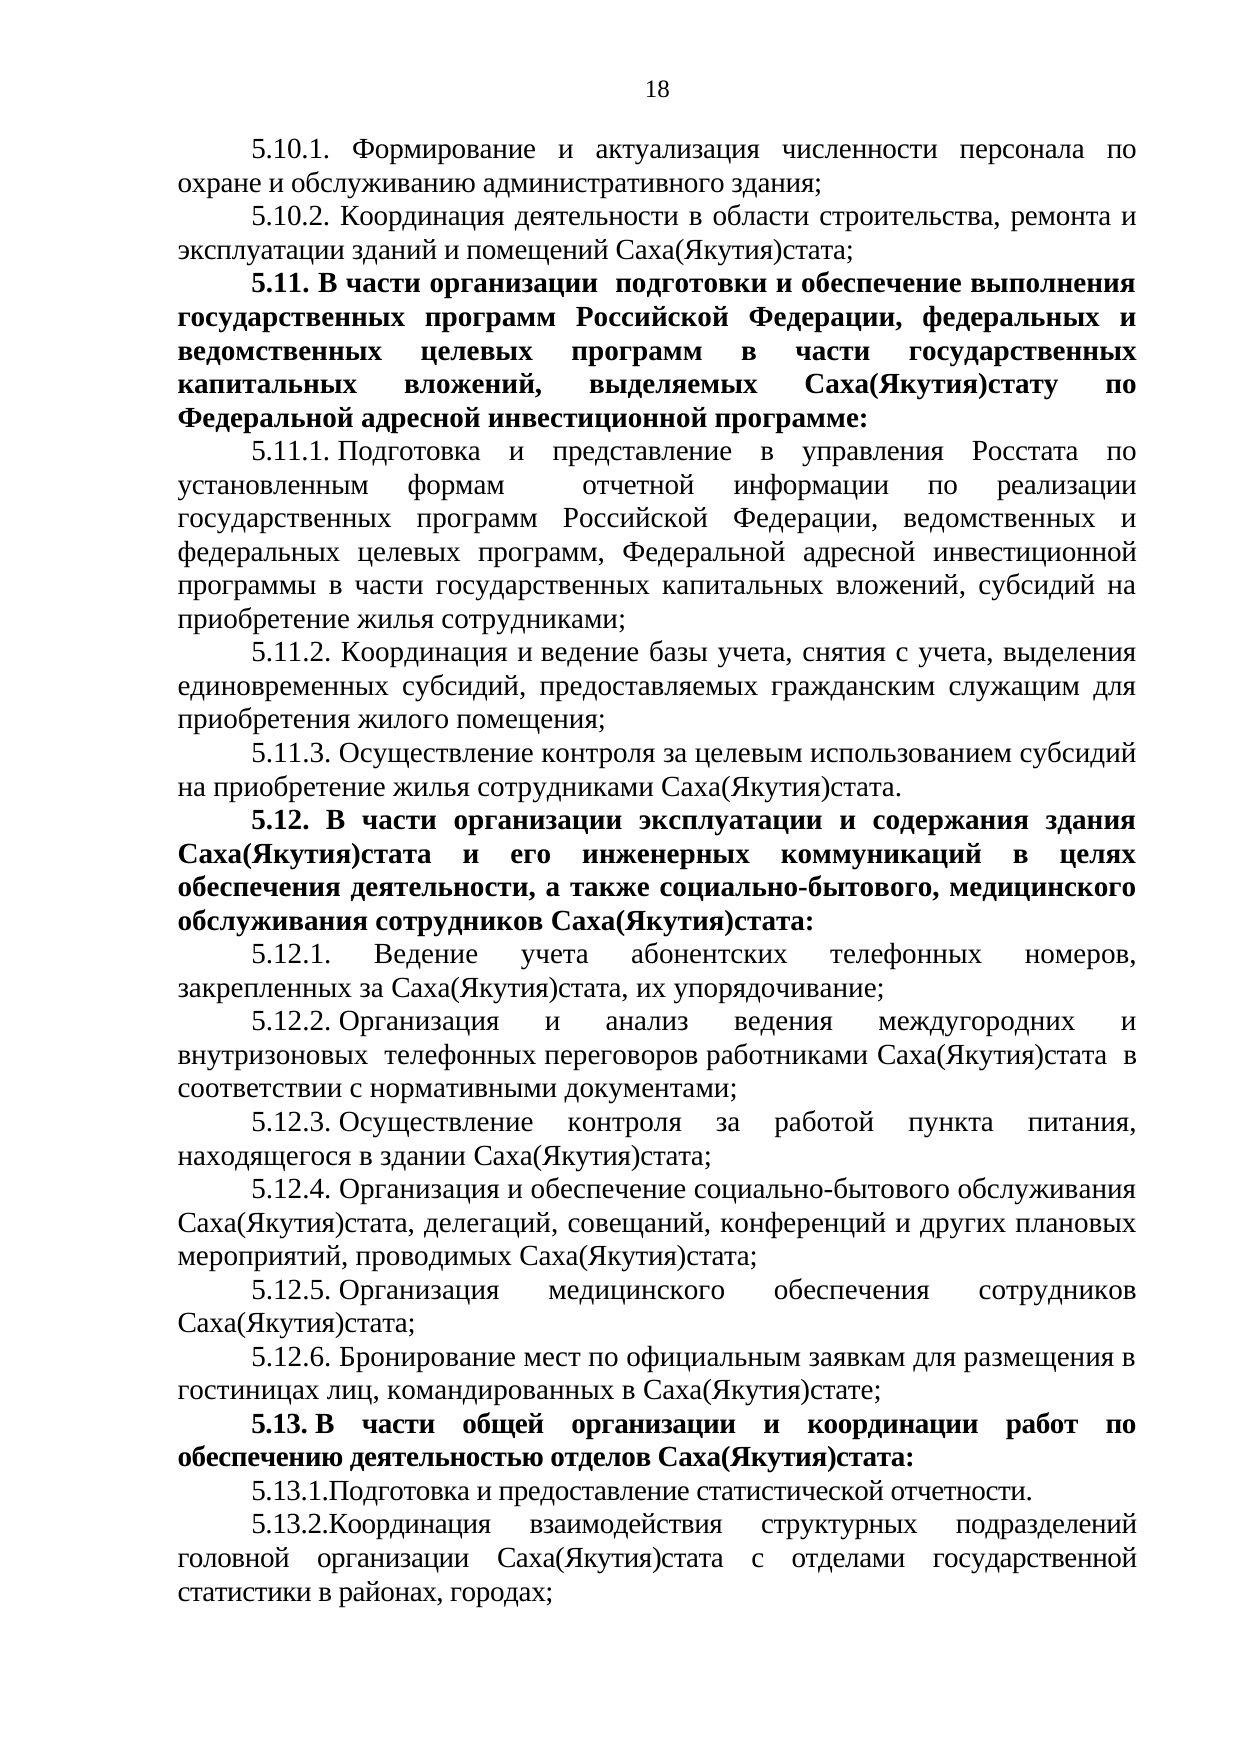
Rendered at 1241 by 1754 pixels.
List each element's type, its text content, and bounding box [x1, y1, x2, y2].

text 5.12.1. Ведение учета абонентских телефонных номеров, закрепленных за Саха(Якутия)стата, их упорядочивание; [177, 936, 1137, 1003]
text 5.10.2. Координация деятельности в области строительства, ремонта и эксплуатации зданий и помещений Саха(Якутия)стата; [177, 198, 1137, 266]
text 5.12.6. Бронирование мест по официальным заявкам для размещения в гостиницах лиц, командированных в Саха(Якутия)стате; [177, 1339, 1137, 1406]
text 5.10.1. Формирование и актуализация численности персонала по охране и обслуживанию административного здания; [177, 131, 1137, 198]
text 5.11. В части организации подготовки и обеспечение выполнения государственных программ Российской Федерации, федеральных и ведомственных целевых программ в части государственных капитальных вложений, выделяемых Саха(Якутия)стату по Федеральной адресной инвестиционной программе: [177, 266, 1137, 433]
text 5.11.2. Координация и ведение базы учета, снятия с учета, выделения единовременных субсидий, предоставляемых гражданским служащим для приобретения жилого помещения; [177, 634, 1137, 735]
text 5.13. В части общей организации и координации работ по обеспечению деятельностью отделов Саха(Якутия)стата: [177, 1406, 1137, 1473]
text 5.11.1. Подготовка и представление в управления Росстата по установленным формам отчетной информации по реализации государственных программ Российской Федерации, ведомственных и федеральных целевых программ, Федеральной адресной инвестиционной программы в части государственных капитальных вложений, субсидий на приобретение жилья сотрудниками; [177, 433, 1137, 634]
text 5.12.4. Организация и обеспечение социально-бытового обслуживания Саха(Якутия)стата, делегаций, совещаний, конференций и других плановых мероприятий, проводимых Саха(Якутия)стата; [177, 1171, 1137, 1272]
text 5.12. В части организации эксплуатации и содержания здания Саха(Якутия)стата и его инженерных коммуникаций в целях обеспечения деятельности, а также социально-бытового, медицинского обслуживания сотрудников Саха(Якутия)стата: [177, 802, 1137, 936]
text 5.13.2.Координация взаимодействия структурных подразделений головной организации Саха(Якутия)стата с отделами государственной статистики в районах, городах; [177, 1507, 1137, 1607]
text 5.12.3. Осуществление контроля за работой пункта питания, находящегося в здании Саха(Якутия)стата; [177, 1104, 1137, 1171]
text 5.12.5. Организация медицинского обеспечения сотрудников Саха(Якутия)стата; [177, 1272, 1137, 1339]
text 5.13.1.Подготовка и предоставление статистической отчетности. [177, 1473, 1137, 1507]
text 5.12.2. Организация и анализ ведения междугородних и внутризоновых телефонных переговоров работниками Саха(Якутия)стата в соответствии с нормативными документами; [177, 1003, 1137, 1104]
text 5.11.3. Осуществление контроля за целевым использованием субсидий на приобретение жилья сотрудниками Саха(Якутия)стата. [177, 735, 1137, 802]
